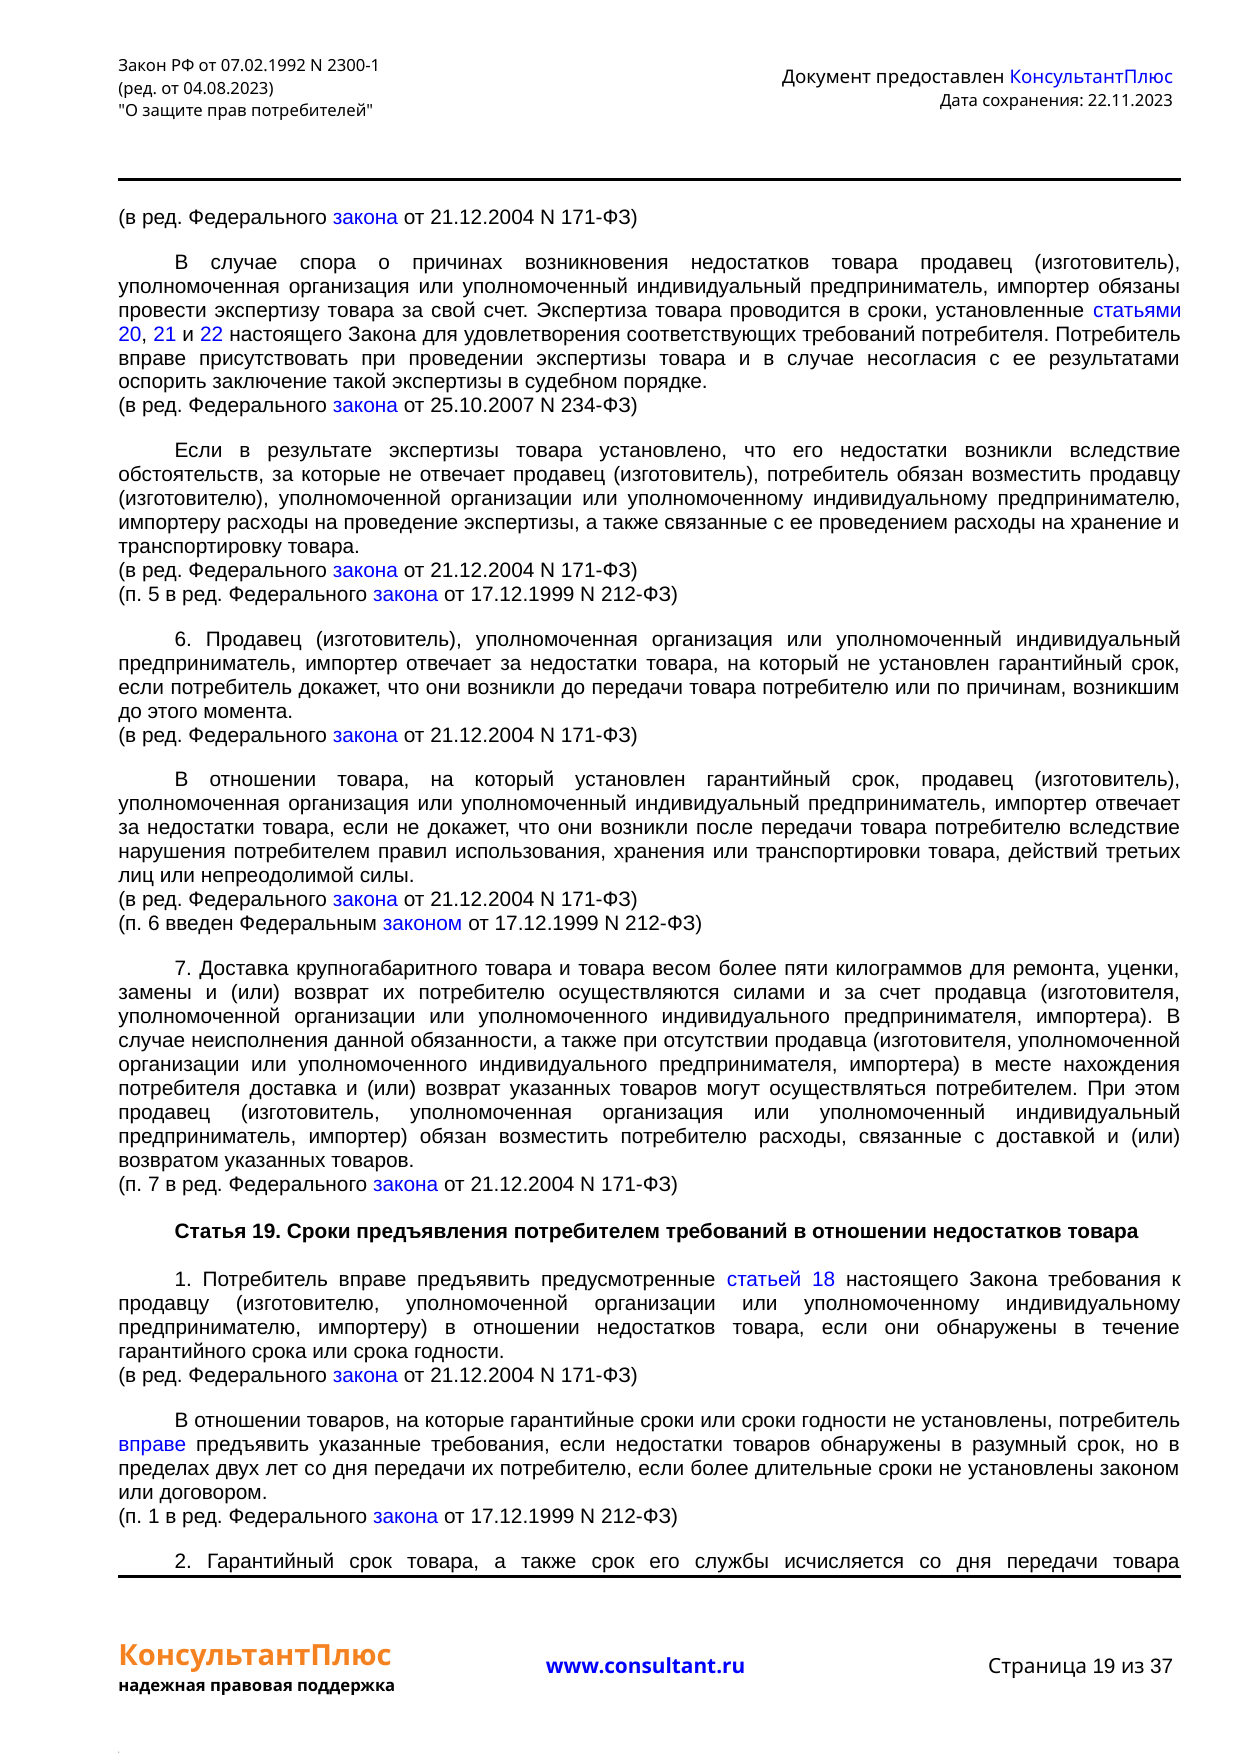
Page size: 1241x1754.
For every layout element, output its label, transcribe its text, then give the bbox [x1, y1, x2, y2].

text (в ред. Федерального закона от 21.12.2004 N 171-ФЗ) [118, 558, 1181, 582]
text (п. 6 введен Федеральным законом от 17.12.1999 N 212-ФЗ) [118, 911, 1181, 935]
text В отношении товаров, на которые гарантийные сроки или сроки годности не установлены, потребитель вправе предъявить указанные требования, если недостатки товаров обнаружены в разумный срок, но в пределах двух лет со дня передачи их потребителю, если более длительные сроки не установлены законом или договором. [118, 1408, 1181, 1504]
text (в ред. Федерального закона от 21.12.2004 N 171-ФЗ) [118, 887, 1181, 911]
text (в ред. Федерального закона от 21.12.2004 N 171-ФЗ) [118, 722, 1181, 746]
text (в ред. Федерального закона от 21.12.2004 N 171-ФЗ) [118, 205, 1181, 229]
text (п. 1 в ред. Федерального закона от 17.12.1999 N 212-ФЗ) [118, 1504, 1181, 1528]
text (в ред. Федерального закона от 25.10.2007 N 234-ФЗ) [118, 393, 1181, 417]
title Статья 19. Сроки предъявления потребителем требований в отношении недостатков товара [118, 1219, 1181, 1243]
text 7. Доставка крупногабаритного товара и товара весом более пяти килограммов для ремонта, уценки, замены и (или) возврат их потребителю осуществляются силами и за счет продавца (изготовителя, уполномоченной организации или уполномоченного индивидуального предпринимателя, импортера). В случае неисполнения данной обязанности, а также при отсутствии продавца (изготовителя, уполномоченной организации или уполномоченного индивидуального предпринимателя, импортера) в месте нахождения потребителя доставка и (или) возврат указанных товаров могут осуществляться потребителем. При этом продавец (изготовитель, уполномоченная организация или уполномоченный индивидуальный предприниматель, импортер) обязан возместить потребителю расходы, связанные с доставкой и (или) возвратом указанных товаров. [118, 956, 1181, 1171]
text 1. Потребитель вправе предъявить предусмотренные статьей 18 настоящего Закона требования к продавцу (изготовителю, уполномоченной организации или уполномоченному индивидуальному предпринимателю, импортеру) в отношении недостатков товара, если они обнаружены в течение гарантийного срока или срока годности. [118, 1267, 1181, 1363]
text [118, 1548, 1181, 1572]
text В случае спора о причинах возникновения недостатков товара продавец (изготовитель), уполномоченная организация или уполномоченный индивидуальный предприниматель, импортер обязаны провести экспертизу товара за свой счет. Экспертиза товара проводится в сроки, установленные статьями 20, 21 и 22 настоящего Закона для удовлетворения соответствующих требований потребителя. Потребитель вправе присутствовать при проведении экспертизы товара и в случае несогласия с ее результатами оспорить заключение такой экспертизы в судебном порядке. [118, 249, 1181, 393]
text Если в результате экспертизы товара установлено, что его недостатки возникли вследствие обстоятельств, за которые не отвечает продавец (изготовитель), потребитель обязан возместить продавцу (изготовителю), уполномоченной организации или уполномоченному индивидуальному предпринимателю, импортеру расходы на проведение экспертизы, а также связанные с ее проведением расходы на хранение и транспортировку товара. [118, 438, 1181, 558]
text (п. 5 в ред. Федерального закона от 17.12.1999 N 212-ФЗ) [118, 582, 1181, 606]
text (п. 7 в ред. Федерального закона от 21.12.2004 N 171-ФЗ) [118, 1171, 1181, 1195]
text 6. Продавец (изготовитель), уполномоченная организация или уполномоченный индивидуальный предприниматель, импортер отвечает за недостатки товара, на который не установлен гарантийный срок, если потребитель докажет, что они возникли до передачи товара потребителю или по причинам, возникшим до этого момента. [118, 627, 1181, 722]
text В отношении товара, на который установлен гарантийный срок, продавец (изготовитель), уполномоченная организация или уполномоченный индивидуальный предприниматель, импортер отвечает за недостатки товара, если не докажет, что они возникли после передачи товара потребителю вследствие нарушения потребителем правил использования, хранения или транспортировки товара, действий третьих лиц или непреодолимой силы. [118, 767, 1181, 887]
text (в ред. Федерального закона от 21.12.2004 N 171-ФЗ) [118, 1363, 1181, 1387]
